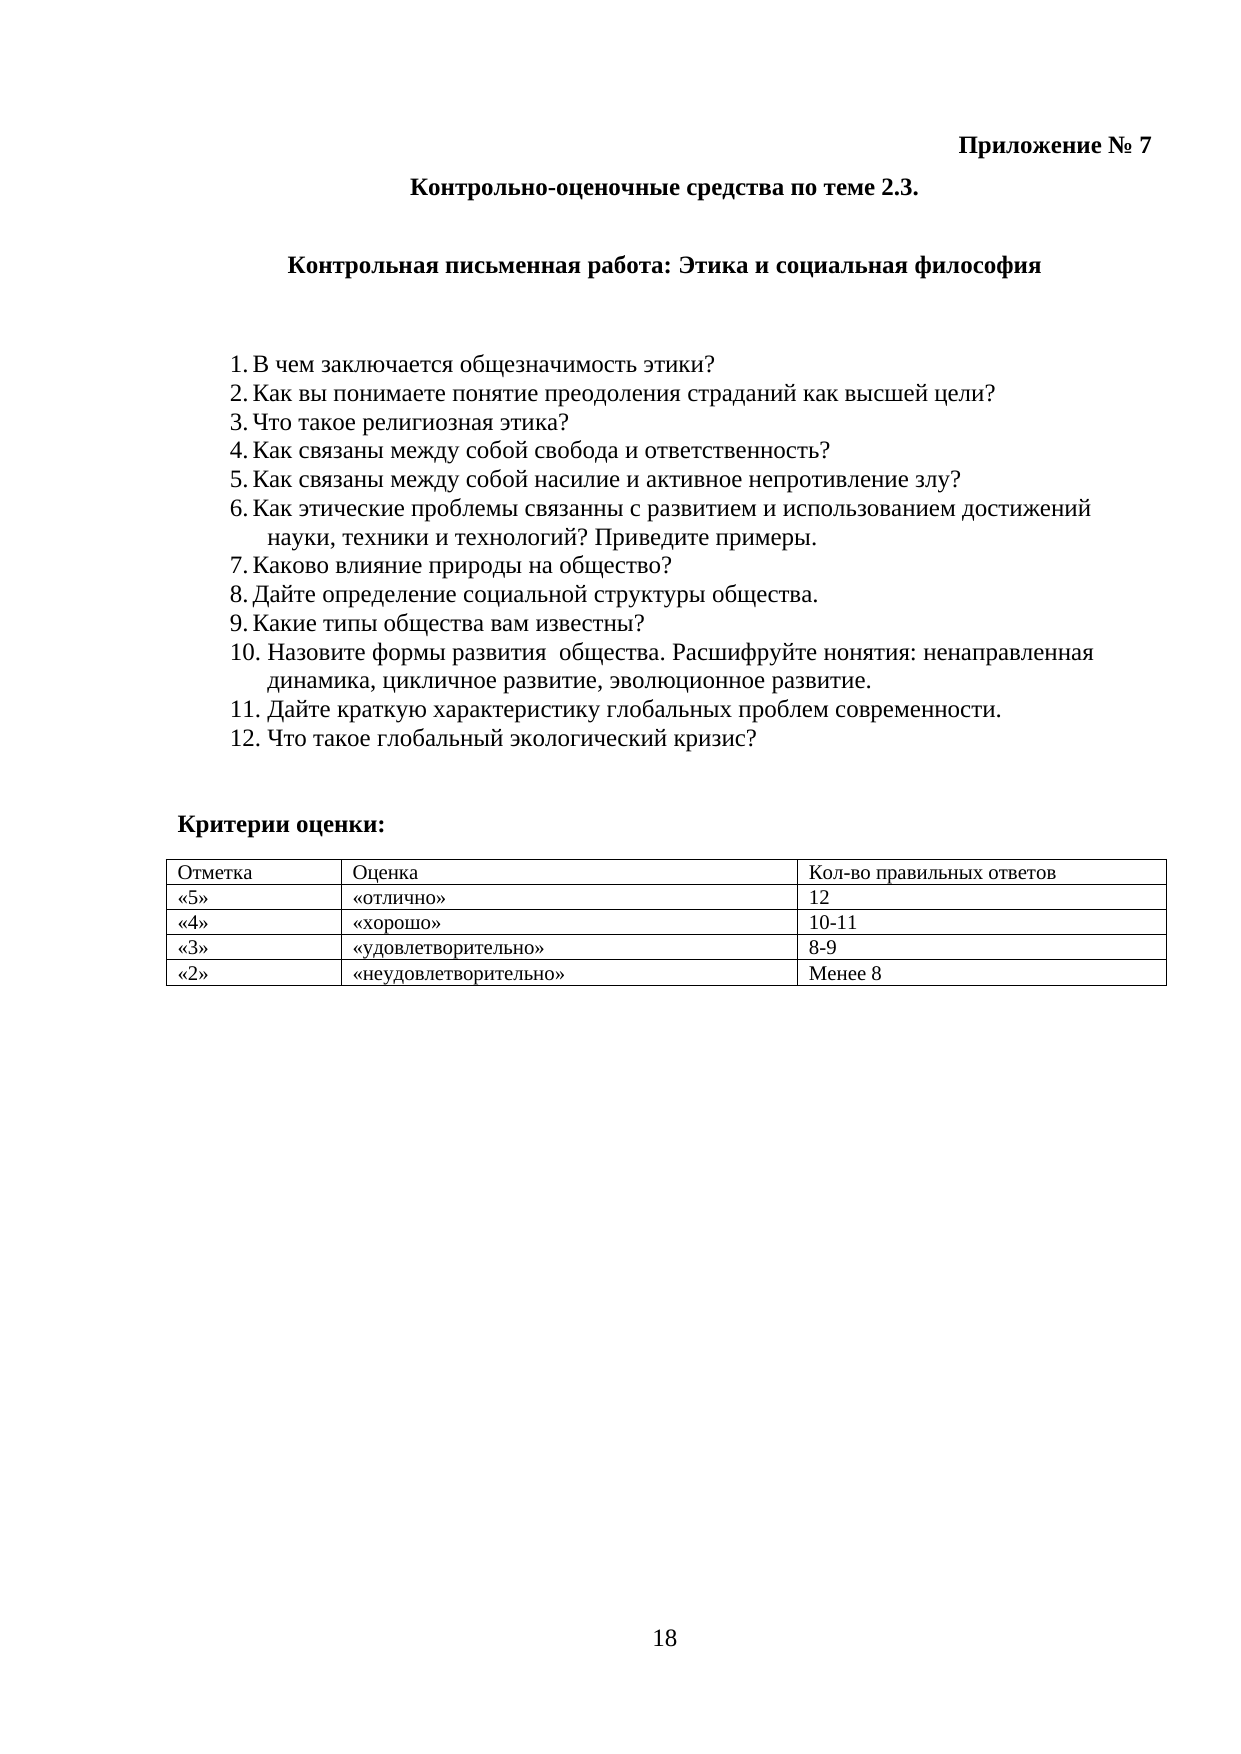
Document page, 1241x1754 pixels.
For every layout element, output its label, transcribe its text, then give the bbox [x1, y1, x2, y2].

table_header Отметка [167, 860, 341, 884]
list В чем заключается общезначимость этики? [229, 349, 1152, 378]
table_cell «4» [167, 910, 341, 934]
table_cell 12 [798, 885, 1166, 909]
list Каково влияние природы на общество? [229, 551, 1152, 579]
list Как связаны между собой свобода и ответственность? [229, 436, 1152, 464]
table_cell 10-11 [798, 910, 1166, 934]
list Как этические проблемы связанны с развитием и использованием достижений науки, техники и технологий? Приведите примеры. [229, 493, 1152, 551]
table_header Оценка [342, 860, 797, 884]
table_cell «отлично» [342, 885, 797, 909]
list Дайте определение социальной структуры общества. [229, 579, 1152, 608]
table_cell «2» [167, 960, 341, 984]
table_header Кол-во правильных ответов [798, 860, 1166, 884]
list Назовите формы развития общества. Расшифруйте нонятия: ненаправленная динамика, цикличное развитие, эволюционное развитие. [229, 637, 1152, 694]
list Дайте краткую характеристику глобальных проблем современности. [229, 694, 1152, 723]
table_cell «3» [167, 935, 341, 959]
table_cell «5» [167, 885, 341, 909]
list Что такое глобальный экологический кризис? [229, 723, 1152, 752]
table_cell 8-9 [798, 935, 1166, 959]
list Как вы понимаете понятие преодоления страданий как высшей цели? [229, 378, 1152, 407]
table_cell «удовлетворительно» [342, 935, 797, 959]
text Критерии оценки: [177, 809, 1152, 838]
text Контрольная письменная работа: Этика и социальная философия [177, 250, 1152, 279]
subtitle Контрольно-оценочные средства по теме 2.3. [177, 172, 1152, 201]
table_cell «неудовлетворительно» [342, 960, 797, 984]
table_cell Менее 8 [798, 960, 1166, 984]
table_cell «хорошо» [342, 910, 797, 934]
list Как связаны между собой насилие и активное непротивление злу? [229, 464, 1152, 493]
list Какие типы общества вам известны? [229, 608, 1152, 637]
list Что такое религиозная этика? [229, 407, 1152, 436]
subtitle Приложение № 7 [177, 131, 1152, 159]
